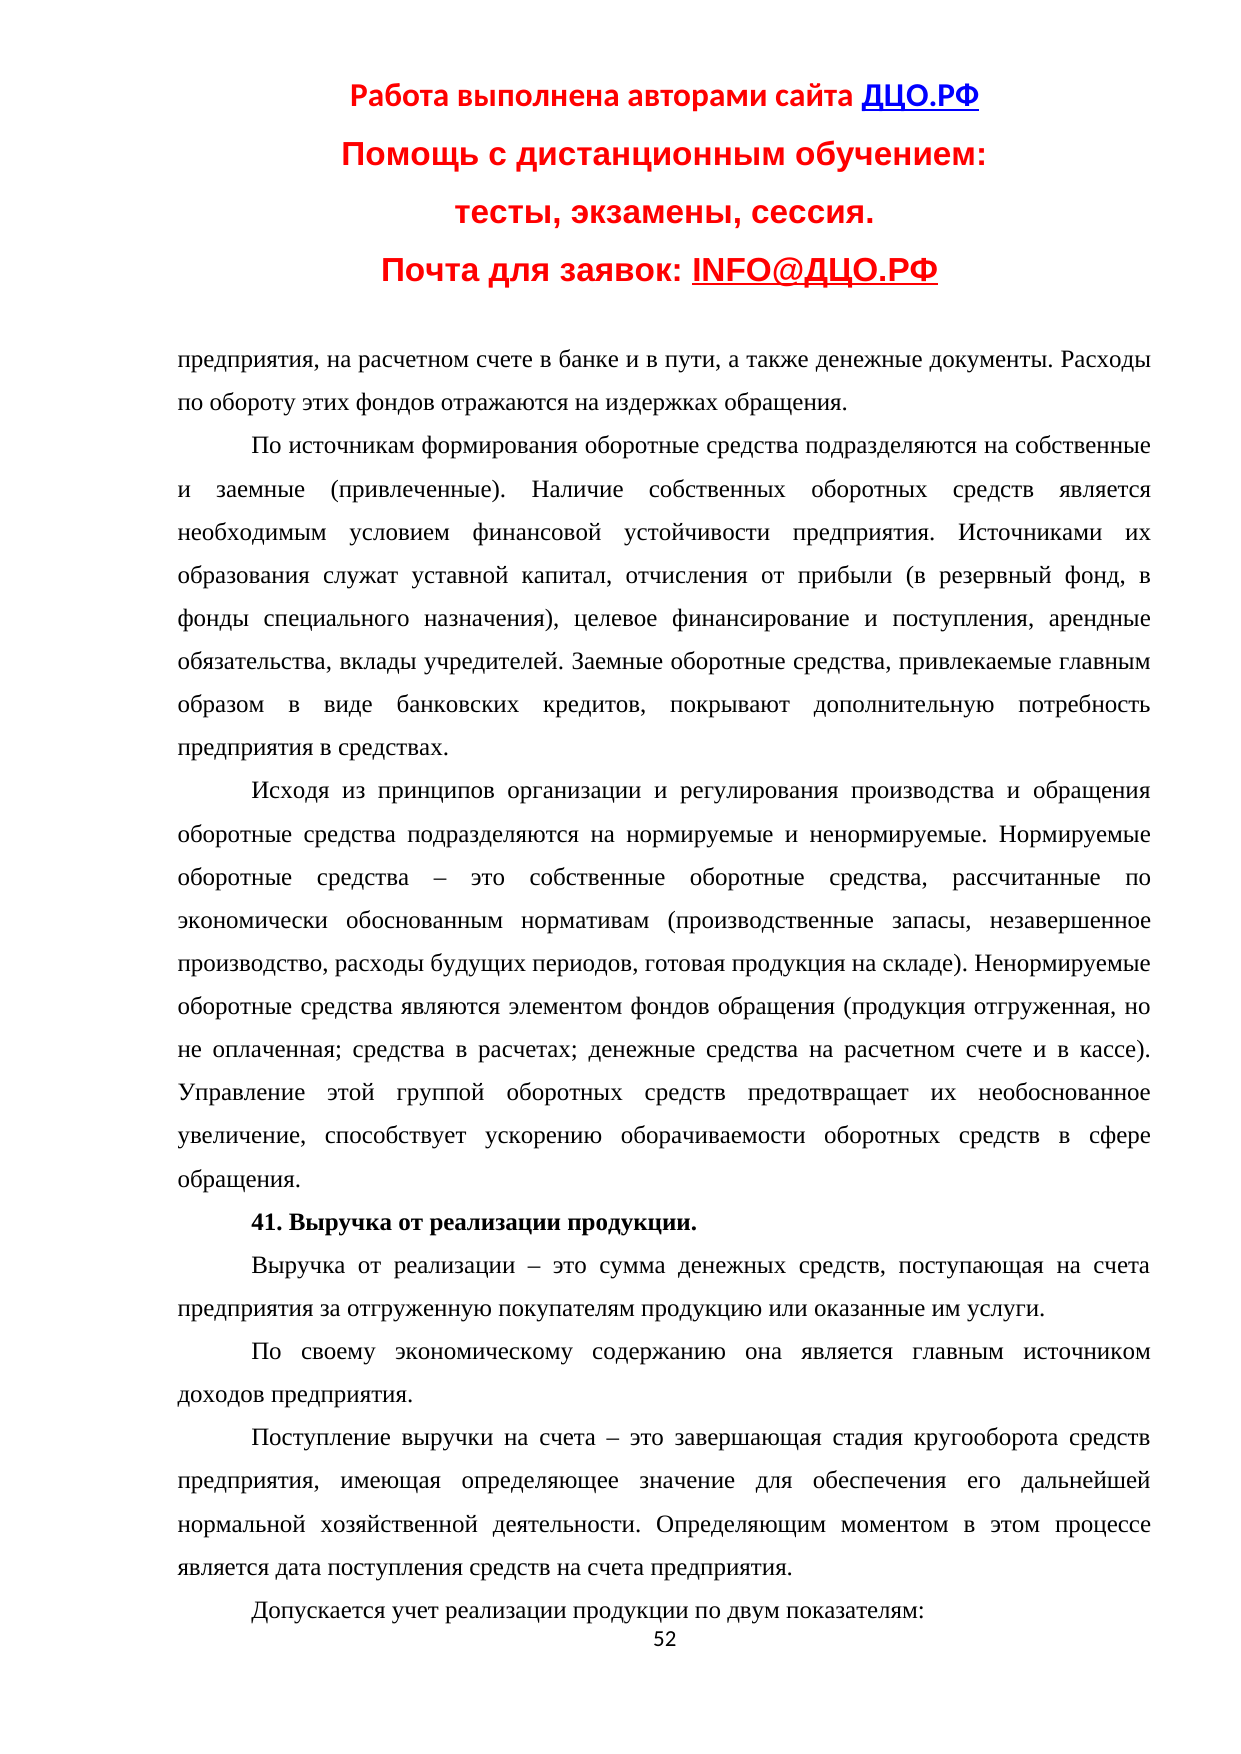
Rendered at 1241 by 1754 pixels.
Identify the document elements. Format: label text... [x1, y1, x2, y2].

text По источникам формирования оборотные средства подразделяются на собственные и заемные (привлеченные). Наличие собственных оборотных средств является необходимым условием финансовой устойчивости предприятия. Источниками их образования служат уставной капитал, отчисления от прибыли (в резервный фонд, в фонды специального назначения), целевое финансирование и поступления, арендные обязательства, вклады учредителей. Заемные оборотные средства, привлекаемые главным образом в виде банковских кредитов, покрывают дополнительную потребность предприятия в средствах. [177, 431, 1152, 761]
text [177, 344, 1152, 416]
list Выручка от реализации продукции. [251, 1207, 1152, 1236]
text Исходя из принципов организации и регулирования производства и обращения оборотные средства подразделяются на нормируемые и ненормируемые. Нормируемые оборотные средства – это собственные оборотные средства, рассчитанные по экономически обоснованным нормативам (производственные запасы, незавершенное производство, расходы будущих периодов, готовая продукция на складе). Ненормируемые оборотные средства являются элементом фондов обращения (продукция отгруженная, но не оплаченная; средства в расчетах; денежные средства на расчетном счете и в кассе). Управление этой группой оборотных средств предотвращает их необоснованное увеличение, способствует ускорению оборачиваемости оборотных средств в сфере обращения. [177, 776, 1152, 1192]
text По своему экономическому содержанию она является главным источником доходов предприятия. [177, 1336, 1152, 1408]
text Допускается учет реализации продукции по двум показателям: [177, 1595, 1152, 1624]
text Выручка от реализации – это сумма денежных средств, поступающая на счета предприятия за отгруженную покупателям продукцию или оказанные им услуги. [177, 1250, 1152, 1322]
text Поступление выручки на счета – это завершающая стадия кругооборота средств предприятия, имеющая определяющее значение для обеспечения его дальнейшей нормальной хозяйственной деятельности. Определяющим моментом в этом процессе является дата поступления средств на счета предприятия. [177, 1422, 1152, 1581]
